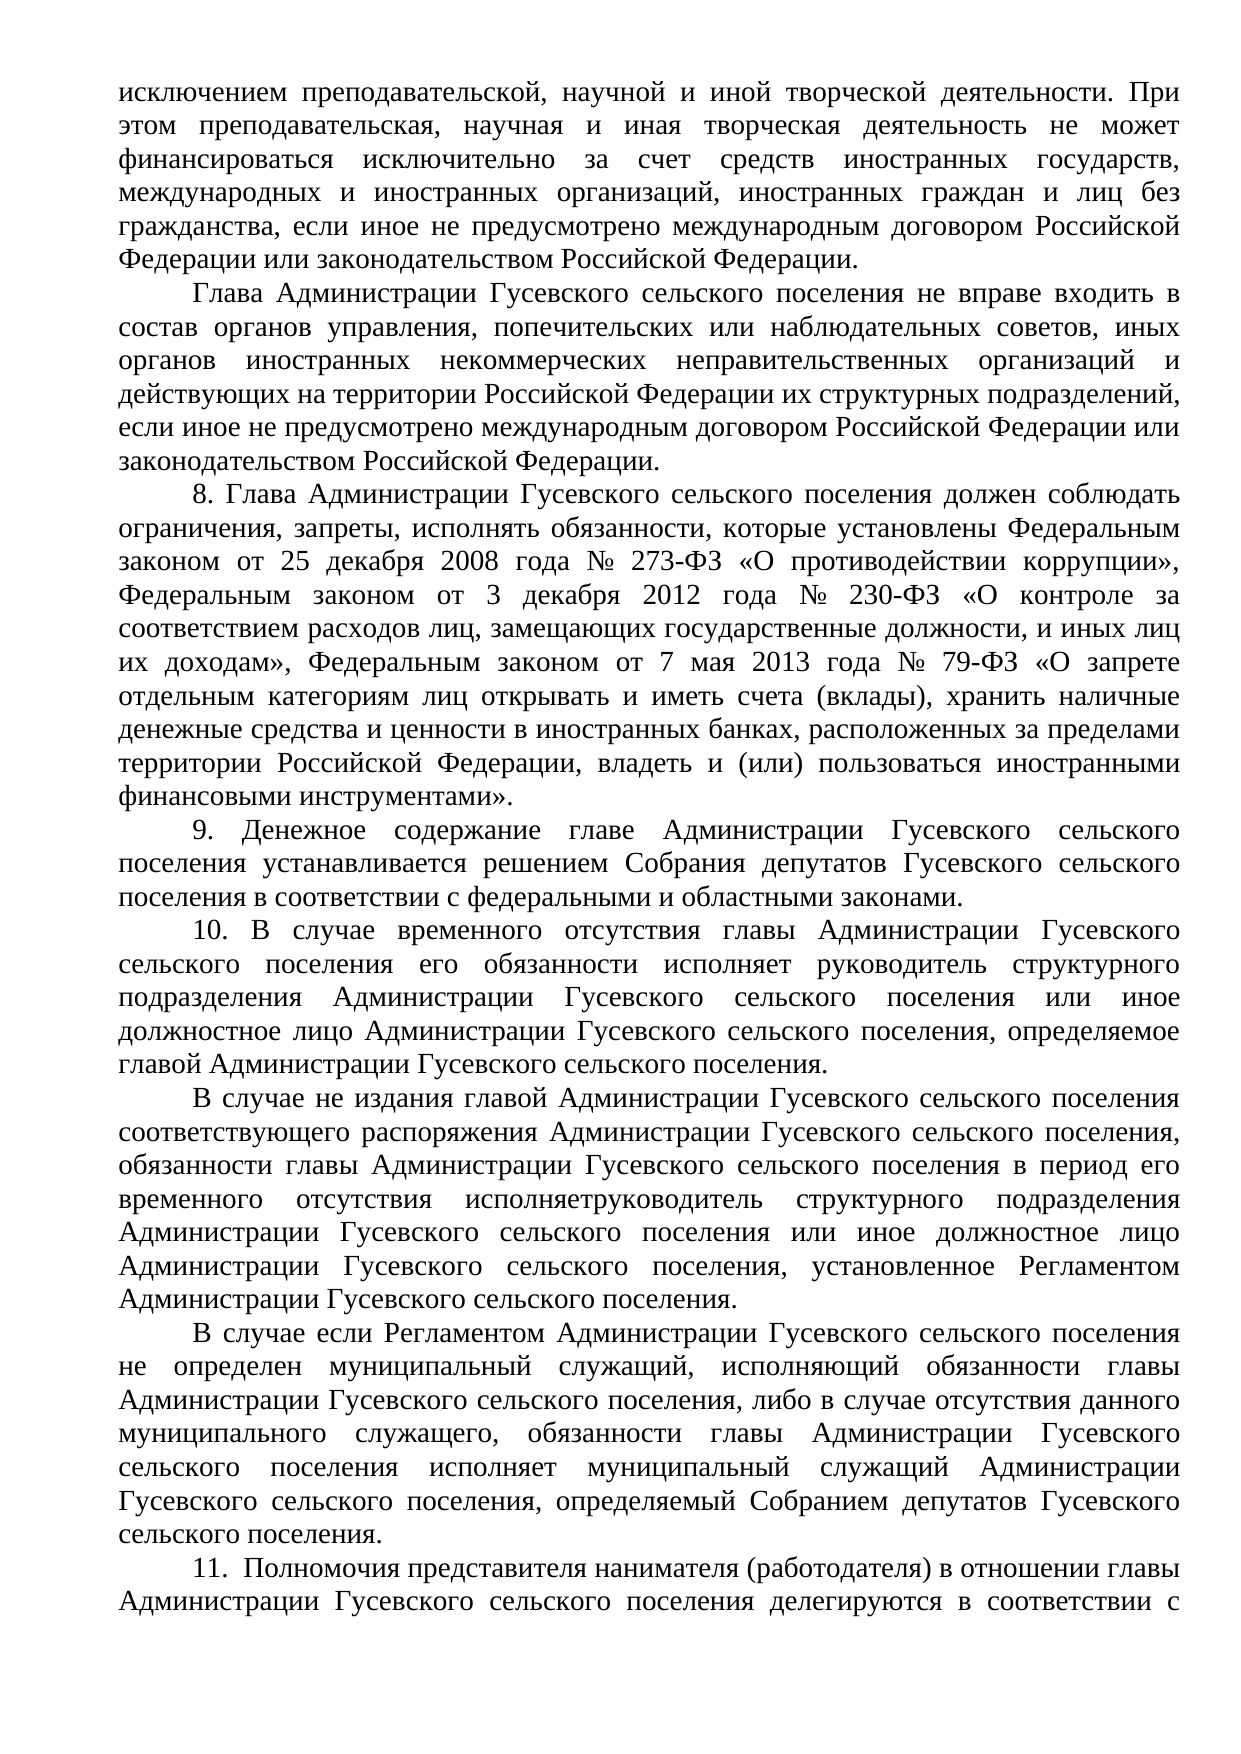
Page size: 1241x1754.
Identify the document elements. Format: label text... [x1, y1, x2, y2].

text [118, 1550, 1181, 1617]
text В случае если Регламентом Администрации Гусевского сельского поселения не определен муниципальный служащий, исполняющий обязанности главы Администрации Гусевского сельского поселения, либо в случае отсутствия данного муниципального служащего, обязанности главы Администрации Гусевского сельского поселения исполняет муниципальный служащий Администрации Гусевского сельского поселения, определяемый Собранием депутатов Гусевского сельского поселения. [118, 1315, 1181, 1550]
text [118, 74, 1181, 275]
text 9. Денежное содержание главе Администрации Гусевского сельского поселения устанавливается решением Собрания депутатов Гусевского сельского поселения в соответствии с федеральными и областными законами. [118, 812, 1181, 912]
text Глава Администрации Гусевского сельского поселения не вправе входить в состав органов управления, попечительских или наблюдательных советов, иных органов иностранных некоммерческих неправительственных организаций и действующих на территории Российской Федерации их структурных подразделений, если иное не предусмотрено международным договором Российской Федерации или законодательством Российской Федерации. [118, 275, 1181, 476]
text 10. В случае временного отсутствия главы Администрации Гусевского сельского поселения его обязанности исполняет руководитель структурного подразделения Администрации Гусевского сельского поселения или иное должностное лицо Администрации Гусевского сельского поселения, определяемое главой Администрации Гусевского сельского поселения. [118, 912, 1181, 1080]
text 8. Глава Администрации Гусевского сельского поселения должен соблюдать ограничения, запреты, исполнять обязанности, которые установлены Федеральным законом от 25 декабря 2008 года № 273-ФЗ «О противодействии коррупции», Федеральным законом от 3 декабря 2012 года № 230-ФЗ «О контроле за соответствием расходов лиц, замещающих государственные должности, и иных лиц их доходам», Федеральным законом от 7 мая 2013 года № 79-ФЗ «О запрете отдельным категориям лиц открывать и иметь счета (вклады), хранить наличные денежные средства и ценности в иностранных банках, расположенных за пределами территории Российской Федерации, владеть и (или) пользоваться иностранными финансовыми инструментами». [118, 476, 1181, 812]
text В случае не издания главой Администрации Гусевского сельского поселения соответствующего распоряжения Администрации Гусевского сельского поселения, обязанности главы Администрации Гусевского сельского поселения в период его временного отсутствия исполняетруководитель структурного подразделения Администрации Гусевского сельского поселения или иное должностное лицо Администрации Гусевского сельского поселения, установленное Регламентом Администрации Гусевского сельского поселения. [118, 1080, 1181, 1315]
